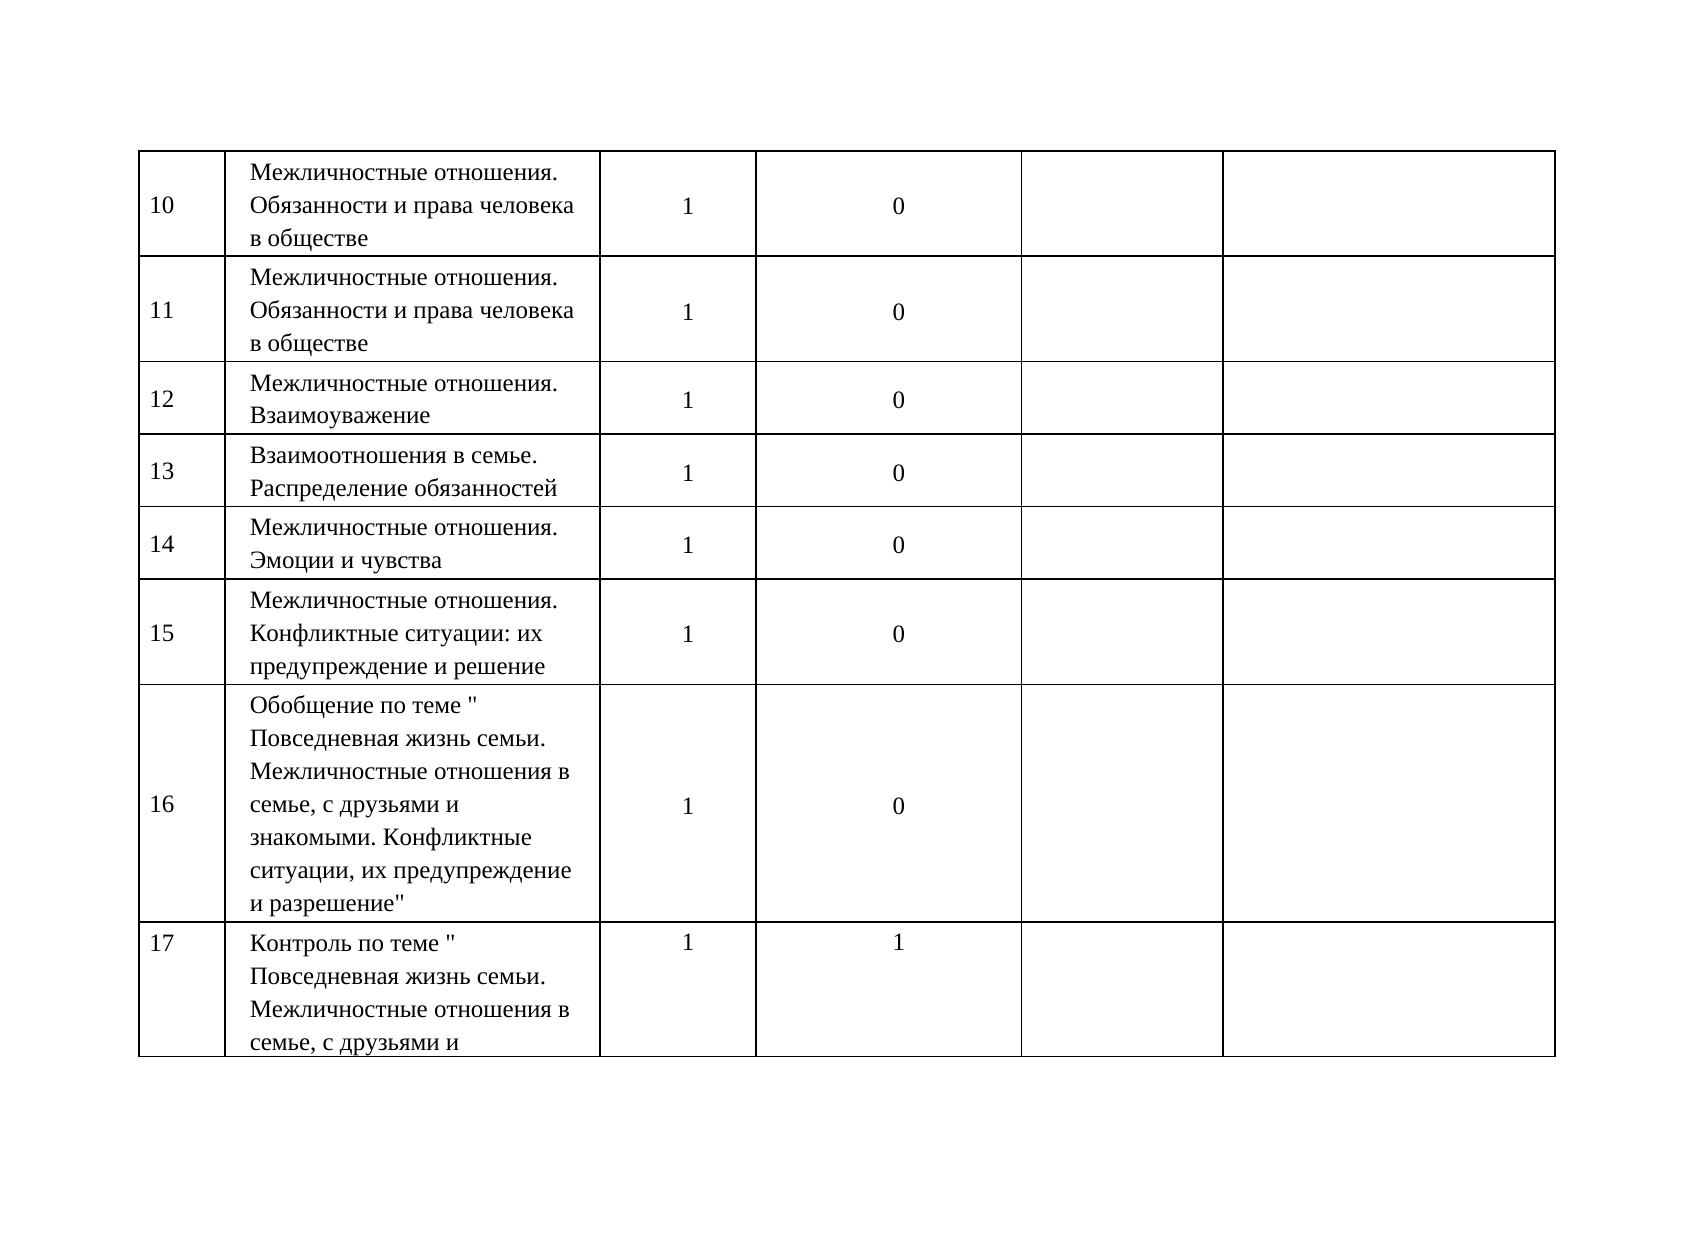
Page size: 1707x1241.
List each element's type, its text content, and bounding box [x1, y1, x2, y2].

table_cell 1 [601, 152, 755, 255]
table_cell 13 [140, 435, 224, 506]
table_cell [1224, 435, 1554, 506]
table_cell Межличностные отношения. Обязанности и права человека в обществе [226, 152, 599, 255]
table_cell [1224, 923, 1554, 1056]
table_cell 0 [757, 152, 1021, 255]
table_cell 15 [140, 580, 224, 683]
table_cell [1022, 580, 1222, 683]
table_cell 0 [757, 507, 1021, 578]
table_cell [1224, 685, 1554, 921]
table_cell 1 [601, 257, 755, 361]
table_cell [1022, 257, 1222, 361]
table_cell [1022, 435, 1222, 506]
table_cell [1022, 923, 1222, 1056]
table_cell 0 [757, 685, 1021, 921]
table_cell Межличностные отношения. Взаимоуважение [226, 362, 599, 433]
table_cell [1022, 507, 1222, 578]
table_cell [1224, 152, 1554, 255]
table_cell 1 [601, 685, 755, 921]
table_cell 10 [140, 152, 224, 255]
table_cell Межличностные отношения. Обязанности и права человека в обществе [226, 257, 599, 361]
table_cell 17 [140, 923, 224, 1056]
table_cell Обобщение по теме " Повседневная жизнь семьи. Межличностные отношения в семье, с друзьями и знакомыми. Конфликтные ситуации, их предупреждение и разрешение" [226, 685, 599, 921]
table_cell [226, 923, 599, 1056]
table_cell 1 [601, 923, 755, 1056]
table_cell 0 [757, 435, 1021, 506]
table_cell [1224, 507, 1554, 578]
table_cell [1224, 362, 1554, 433]
table_cell [1022, 362, 1222, 433]
table_cell 0 [757, 257, 1021, 361]
table_cell 0 [757, 580, 1021, 683]
table_cell 12 [140, 362, 224, 433]
table_cell 1 [601, 580, 755, 683]
table_cell 1 [757, 923, 1021, 1056]
table_cell 1 [601, 507, 755, 578]
table_cell 0 [757, 362, 1021, 433]
table_cell 1 [601, 362, 755, 433]
table_cell [1022, 152, 1222, 255]
table_cell 14 [140, 507, 224, 578]
table_cell [1224, 580, 1554, 683]
table_cell 1 [601, 435, 755, 506]
table_cell Взаимоотношения в семье. Распределение обязанностей [226, 435, 599, 506]
table_cell 11 [140, 257, 224, 361]
table_cell Межличностные отношения. Эмоции и чувства [226, 507, 599, 578]
table_cell 16 [140, 685, 224, 921]
table_cell [1022, 685, 1222, 921]
table_cell [1224, 257, 1554, 361]
table_cell Межличностные отношения. Конфликтные ситуации: их предупреждение и решение [226, 580, 599, 683]
